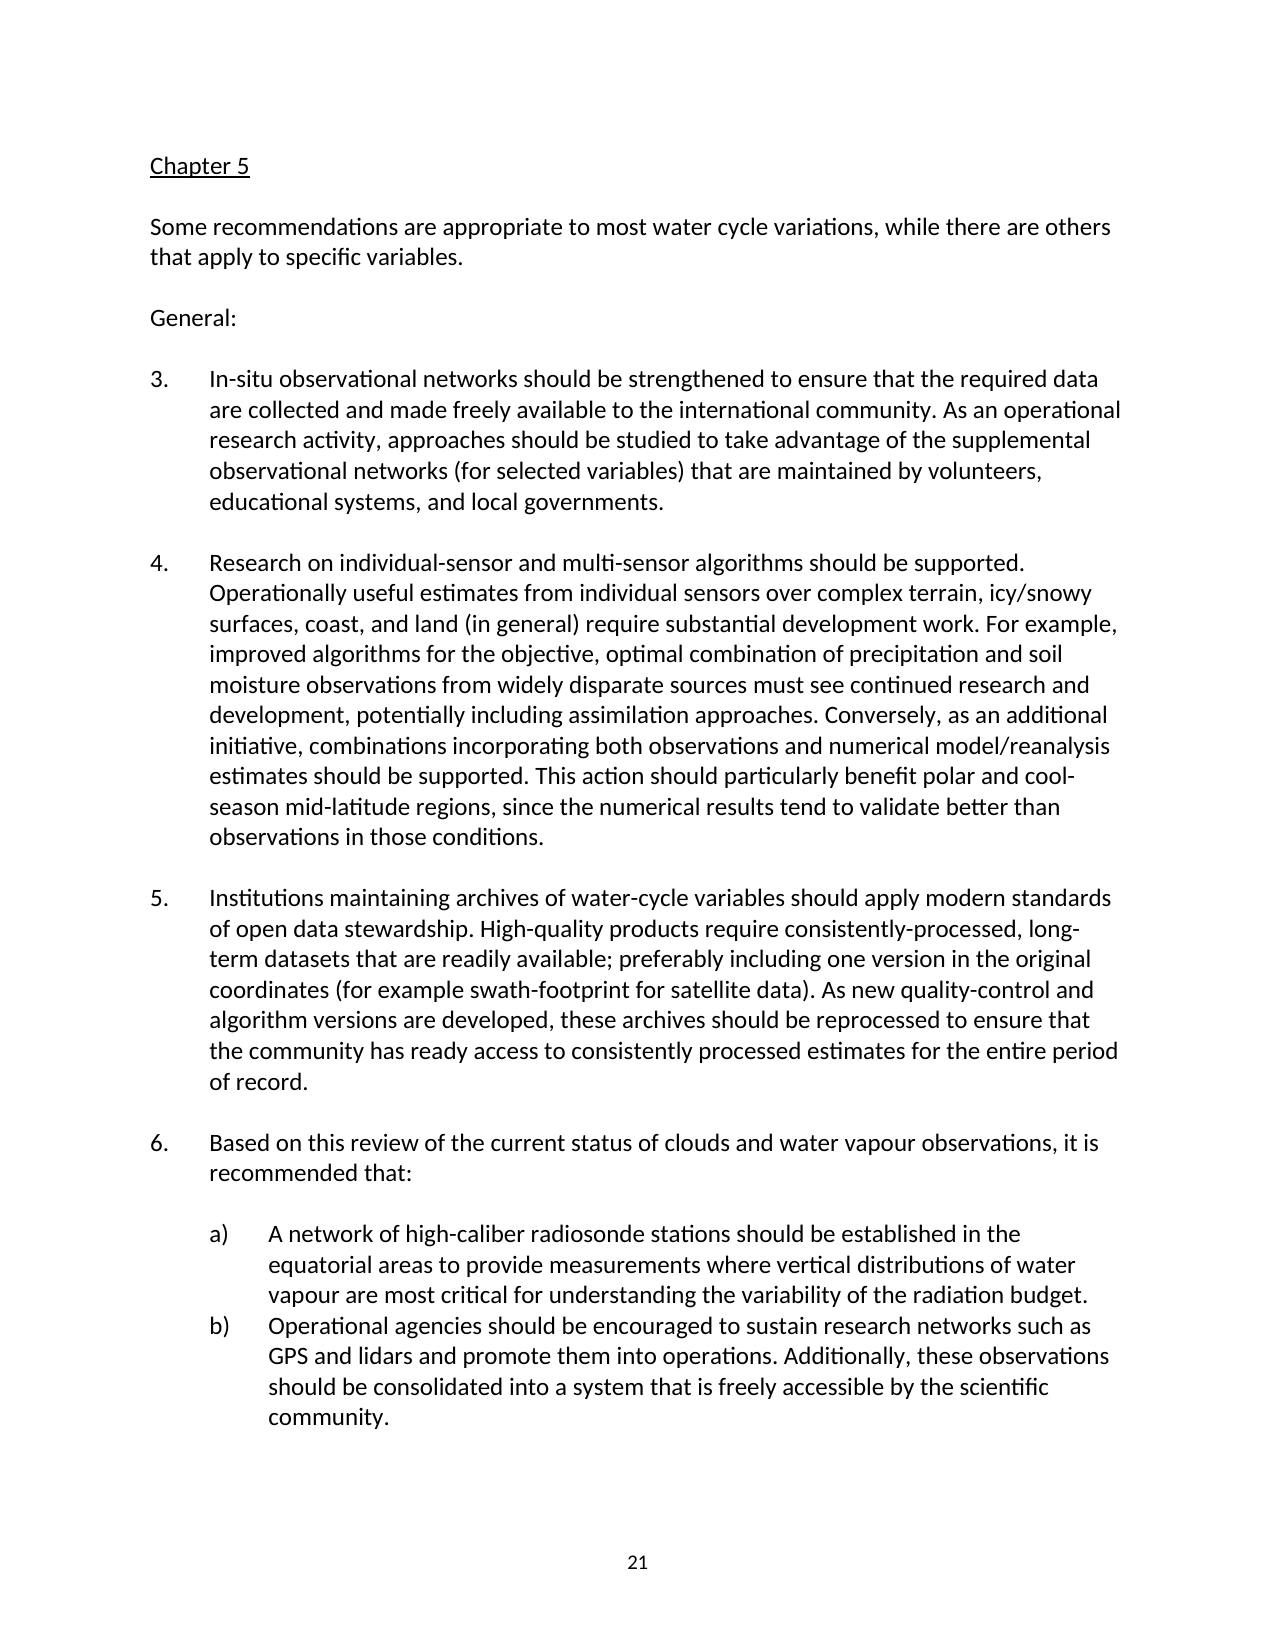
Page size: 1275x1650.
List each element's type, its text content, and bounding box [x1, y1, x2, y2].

text b) Operational agencies should be encouraged to sustain research networks such as GPS and lidars and promote them into operations. Additionally, these observations should be consolidated into a system that is freely accessible by the scientific community. [209, 1310, 1125, 1432]
list Research on individual-sensor and multi-sensor algorithms should be supported. Operationally useful estimates from individual sensors over complex terrain, icy/snowy surfaces, coast, and land (in general) require substantial development work. For example, improved algorithms for the objective, optimal combination of precipitation and soil moisture observations from widely disparate sources must see continued research and development, potentially including assimilation approaches. Conversely, as an additional initiative, combinations incorporating both observations and numerical model/reanalysis estimates should be supported. This action should particularly benefit polar and cool-season mid-latitude regions, since the numerical results tend to validate better than observations in those conditions. [150, 547, 1125, 852]
text Chapter 5 [150, 150, 1125, 181]
text 6. Based on this review of the current status of clouds and water vapour observations, it is recommended that: [150, 1127, 1125, 1188]
list In-situ observational networks should be strengthened to ensure that the required data are collected and made freely available to the international community. As an operational research activity, approaches should be studied to take advantage of the supplemental observational networks (for selected variables) that are maintained by volunteers, educational systems, and local governments. [150, 364, 1125, 516]
text General: [150, 303, 1125, 333]
list Institutions maintaining archives of water-cycle variables should apply modern standards of open data stewardship. High-quality products require consistently-processed, long-term datasets that are readily available; preferably including one version in the original coordinates (for example swath-footprint for satellite data). As new quality-control and algorithm versions are developed, these archives should be reprocessed to ensure that the community has ready access to consistently processed estimates for the entire period of record. [150, 882, 1125, 1096]
text Some recommendations are appropriate to most water cycle variations, while there are others that apply to specific variables. [150, 211, 1125, 272]
text a) A network of high-caliber radiosonde stations should be established in the equatorial areas to provide measurements where vertical distributions of water vapour are most critical for understanding the variability of the radiation budget. [209, 1218, 1125, 1310]
